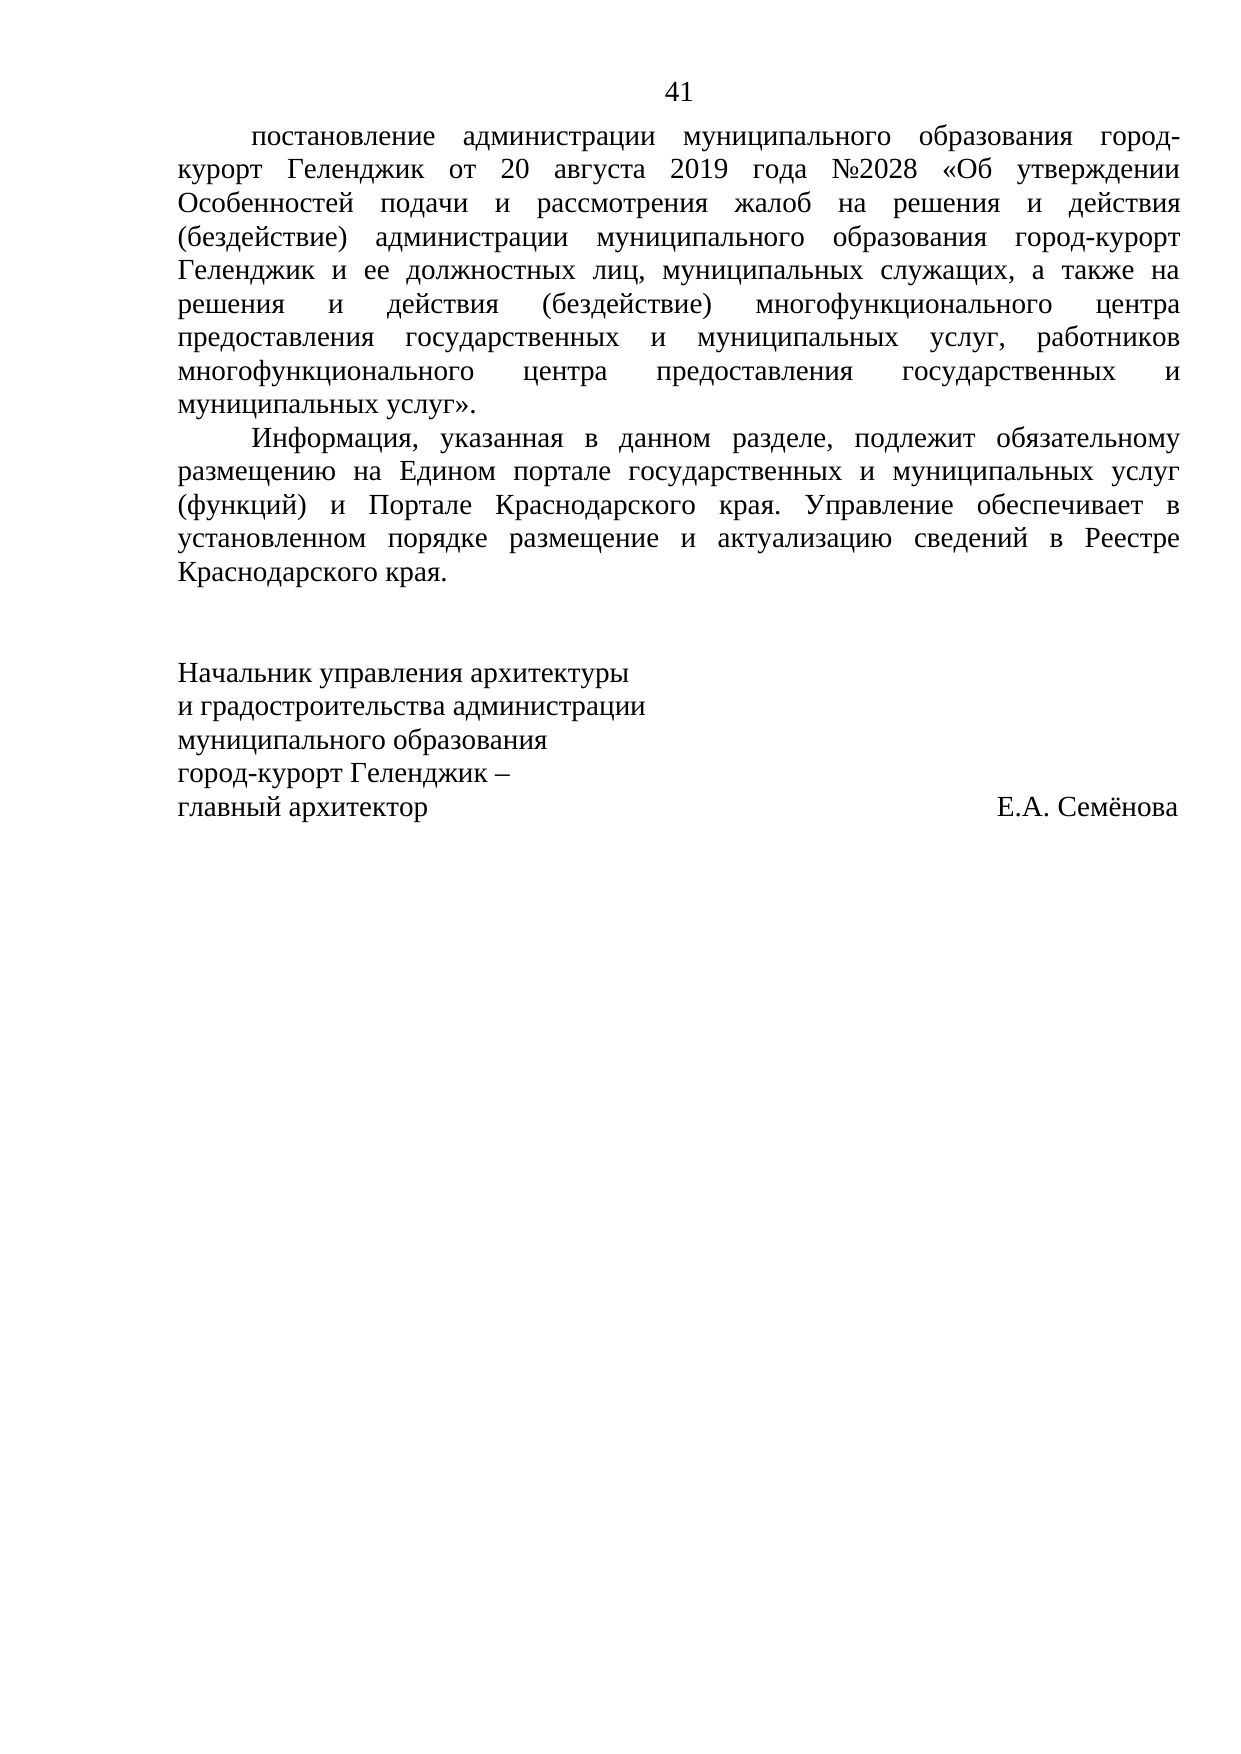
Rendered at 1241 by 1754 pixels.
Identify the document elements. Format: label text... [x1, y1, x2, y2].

text Начальник управления архитектуры [177, 655, 1200, 688]
text город-курорт Геленджик – [177, 755, 1200, 789]
text и градостроительства администрации [177, 688, 1200, 722]
text постановление администрации муниципального образования город-курорт Геленджик от 20 августа 2019 года №2028 «Об утверждении Особенностей подачи и рассмотрения жалоб на решения и действия (бездействие) администрации муниципального образования город-курорт Геленджик и ее должностных лиц, муниципальных служащих, а также на решения и действия (бездействие) многофункционального центра предоставления государственных и муниципальных услуг, работников многофункционального центра предоставления государственных и муниципальных услуг». [177, 118, 1181, 420]
text главный архитектор Е.А. Семёнова [177, 789, 1181, 822]
text Информация, указанная в данном разделе, подлежит обязательному размещению на Едином портале государственных и муниципальных услуг (функций) и Портале Краснодарского края. Управление обеспечивает в установленном порядке размещение и актуализацию сведений в Реестре Краснодарского края. [177, 420, 1181, 588]
text муниципального образования [177, 722, 1200, 755]
